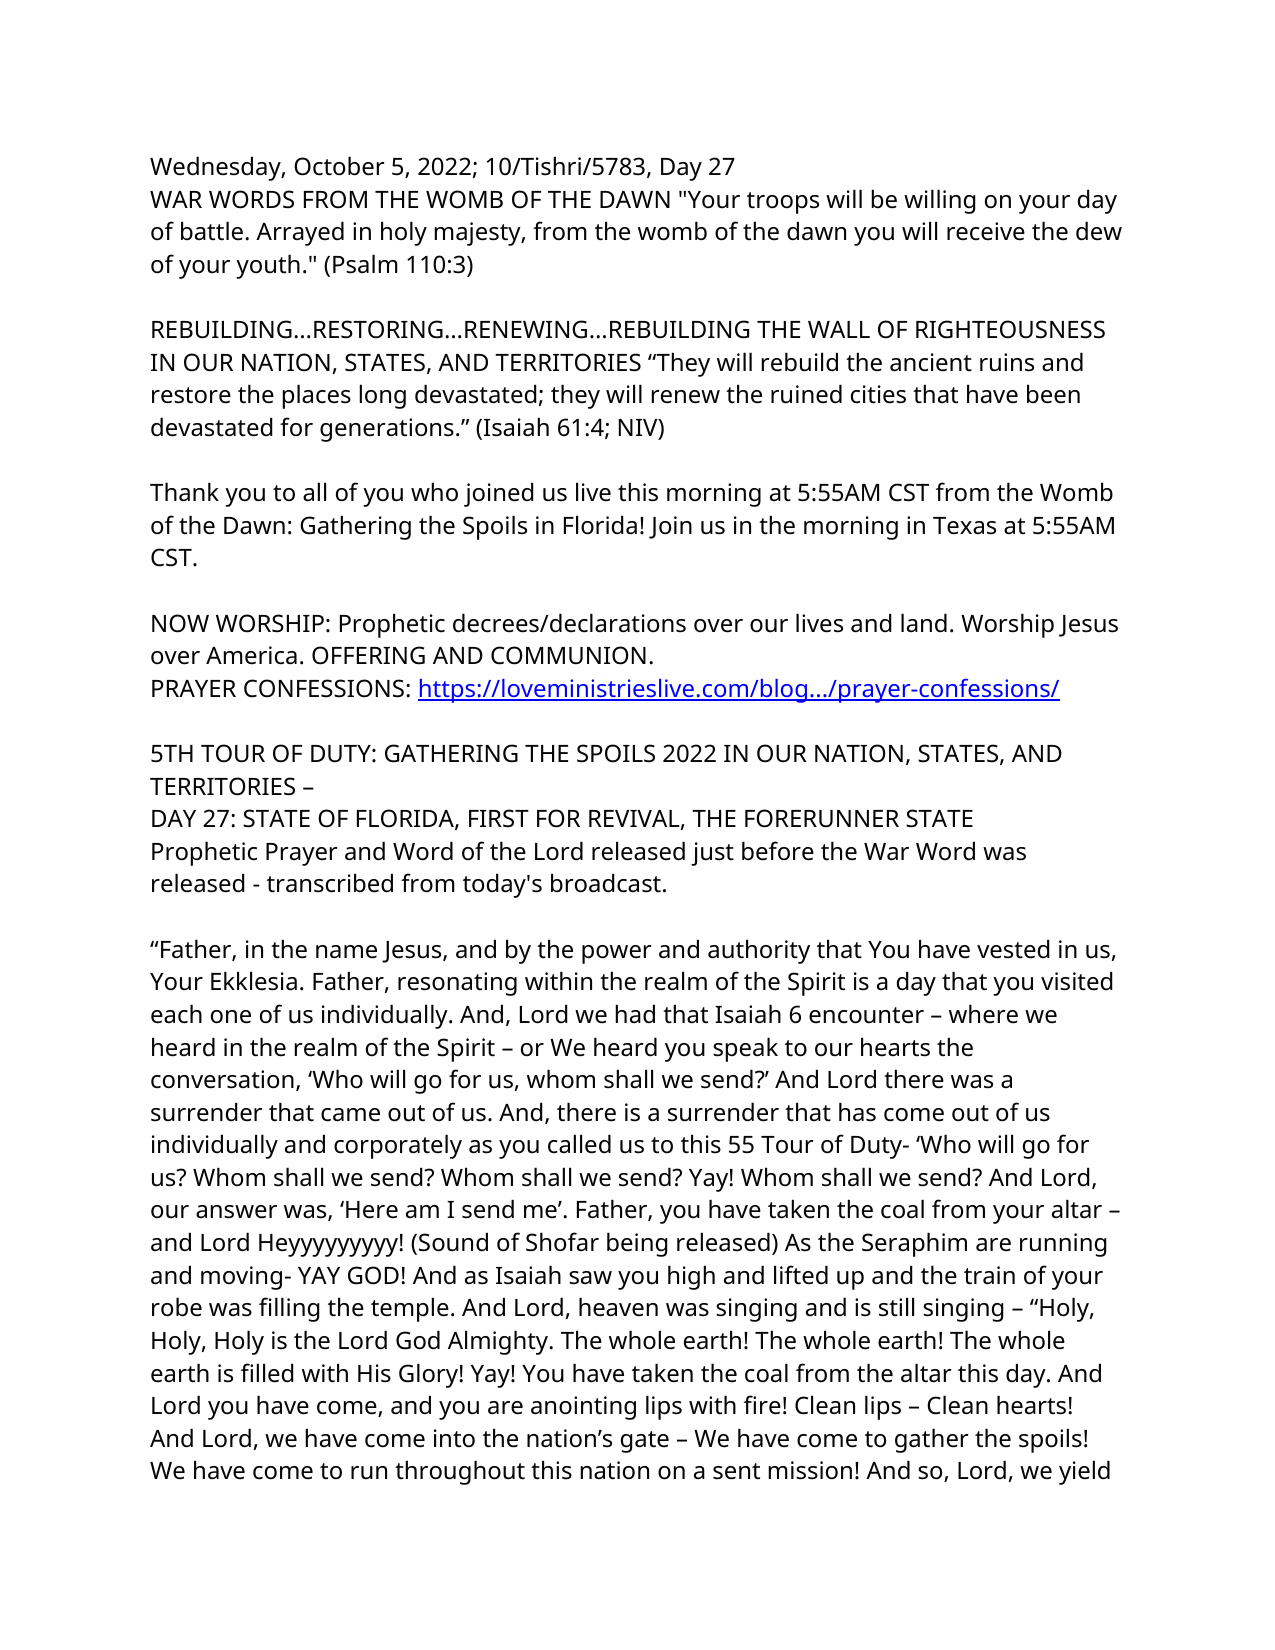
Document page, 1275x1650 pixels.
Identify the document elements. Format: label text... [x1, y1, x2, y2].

text Thank you to all of you who joined us live this morning at 5:55AM CST from the Womb of the Dawn: Gathering the Spoils in Florida! Join us in the morning in Texas at 5:55AM CST. [150, 476, 1125, 574]
text Wednesday, October 5, 2022; 10/Tishri/5783, Day 27 [150, 150, 1125, 183]
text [150, 932, 1125, 1487]
text PRAYER CONFESSIONS: https://loveministrieslive.com/blog.../prayer-confessions/ [150, 672, 1125, 704]
text NOW WORSHIP: Prophetic decrees/declarations over our lives and land. Worship Jesus over America. OFFERING AND COMMUNION. [150, 606, 1125, 672]
text 5TH TOUR OF DUTY: GATHERING THE SPOILS 2022 IN OUR NATION, STATES, AND TERRITORIES – [150, 737, 1125, 802]
text Prophetic Prayer and Word of the Lord released just before the War Word was released - transcribed from today's broadcast. [150, 835, 1125, 900]
text DAY 27: STATE OF FLORIDA, FIRST FOR REVIVAL, THE FORERUNNER STATE [150, 802, 1125, 835]
text REBUILDING…RESTORING…RENEWING…REBUILDING THE WALL OF RIGHTEOUSNESS IN OUR NATION, STATES, AND TERRITORIES “They will rebuild the ancient ruins and restore the places long devastated; they will renew the ruined cities that have been devastated for generations.” (Isaiah 61:4; NIV) [150, 313, 1125, 443]
text WAR WORDS FROM THE WOMB OF THE DAWN "Your troops will be willing on your day of battle. Arrayed in holy majesty, from the womb of the dawn you will receive the dew of your youth." (Psalm 110:3) [150, 183, 1125, 280]
